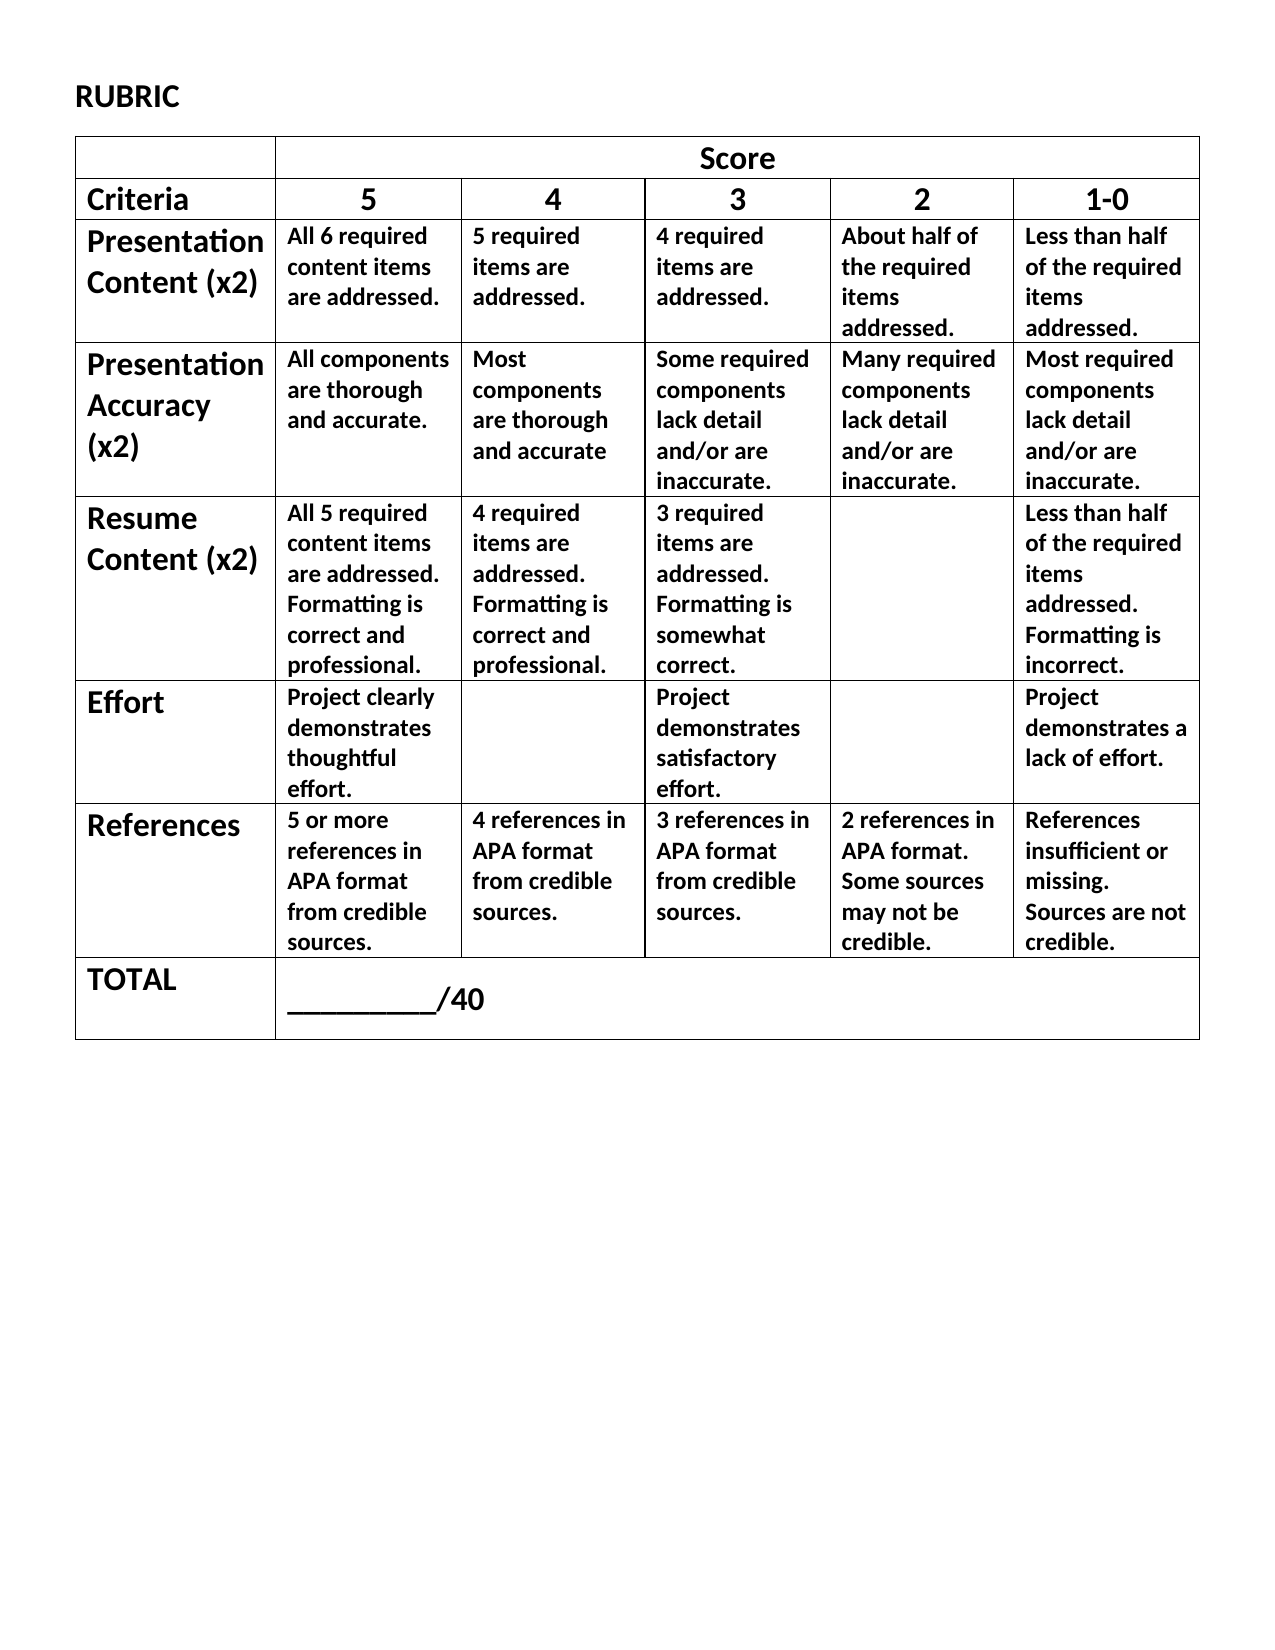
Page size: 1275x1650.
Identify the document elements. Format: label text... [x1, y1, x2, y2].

table_cell References [76, 804, 275, 957]
table_cell [831, 681, 1013, 803]
table_cell 1-0 [1014, 179, 1199, 219]
table_cell [462, 681, 644, 803]
table_cell 3 references in APA format from credible sources. [646, 804, 830, 957]
table_cell 4 required items are addressed. [646, 220, 830, 342]
table_cell Less than half of the required items addressed. Formatting is incorrect. [1014, 497, 1199, 680]
table_header Score [276, 137, 1199, 177]
table_cell Criteria [76, 179, 275, 219]
table_cell 4 references in APA format from credible sources. [462, 804, 644, 957]
table_cell 3 required items are addressed. Formatting is somewhat correct. [646, 497, 830, 680]
table_cell Some required components lack detail and/or are inaccurate. [646, 343, 830, 496]
table_cell 5 [276, 179, 461, 219]
table_cell Presentation Accuracy (x2) [76, 343, 275, 496]
table_cell Most components are thorough and accurate [462, 343, 644, 496]
table_header [76, 137, 275, 177]
table_cell Less than half of the required items addressed. [1014, 220, 1199, 342]
table_cell All components are thorough and accurate. [276, 343, 461, 496]
table_cell Most required components lack detail and/or are inaccurate. [1014, 343, 1199, 496]
table_cell All 5 required content items are addressed. Formatting is correct and professional. [276, 497, 461, 680]
table_cell About half of the required items addressed. [831, 220, 1013, 342]
table_cell Project demonstrates satisfactory effort. [646, 681, 830, 803]
table_cell References insufficient or missing. Sources are not credible. [1014, 804, 1199, 957]
table_cell Presentation Content (x2) [76, 220, 275, 342]
table_cell Project demonstrates a lack of effort. [1014, 681, 1199, 803]
table_cell 2 references in APA format. Some sources may not be credible. [831, 804, 1013, 957]
table_cell 3 [646, 179, 830, 219]
table_cell 4 [462, 179, 644, 219]
table_cell 2 [831, 179, 1013, 219]
table_cell 4 required items are addressed. Formatting is correct and professional. [462, 497, 644, 680]
table_cell _________/40 [276, 958, 1199, 1039]
table_cell TOTAL [76, 958, 275, 1039]
table_cell [831, 497, 1013, 680]
table_cell Effort [76, 681, 275, 803]
table_cell All 6 required content items are addressed. [276, 220, 461, 342]
text RUBRIC [75, 75, 1200, 116]
table_cell Project clearly demonstrates thoughtful effort. [276, 681, 461, 803]
table_cell Resume Content (x2) [76, 497, 275, 680]
table_cell Many required components lack detail and/or are inaccurate. [831, 343, 1013, 496]
table_cell 5 required items are addressed. [462, 220, 644, 342]
table_cell 5 or more references in APA format from credible sources. [276, 804, 461, 957]
